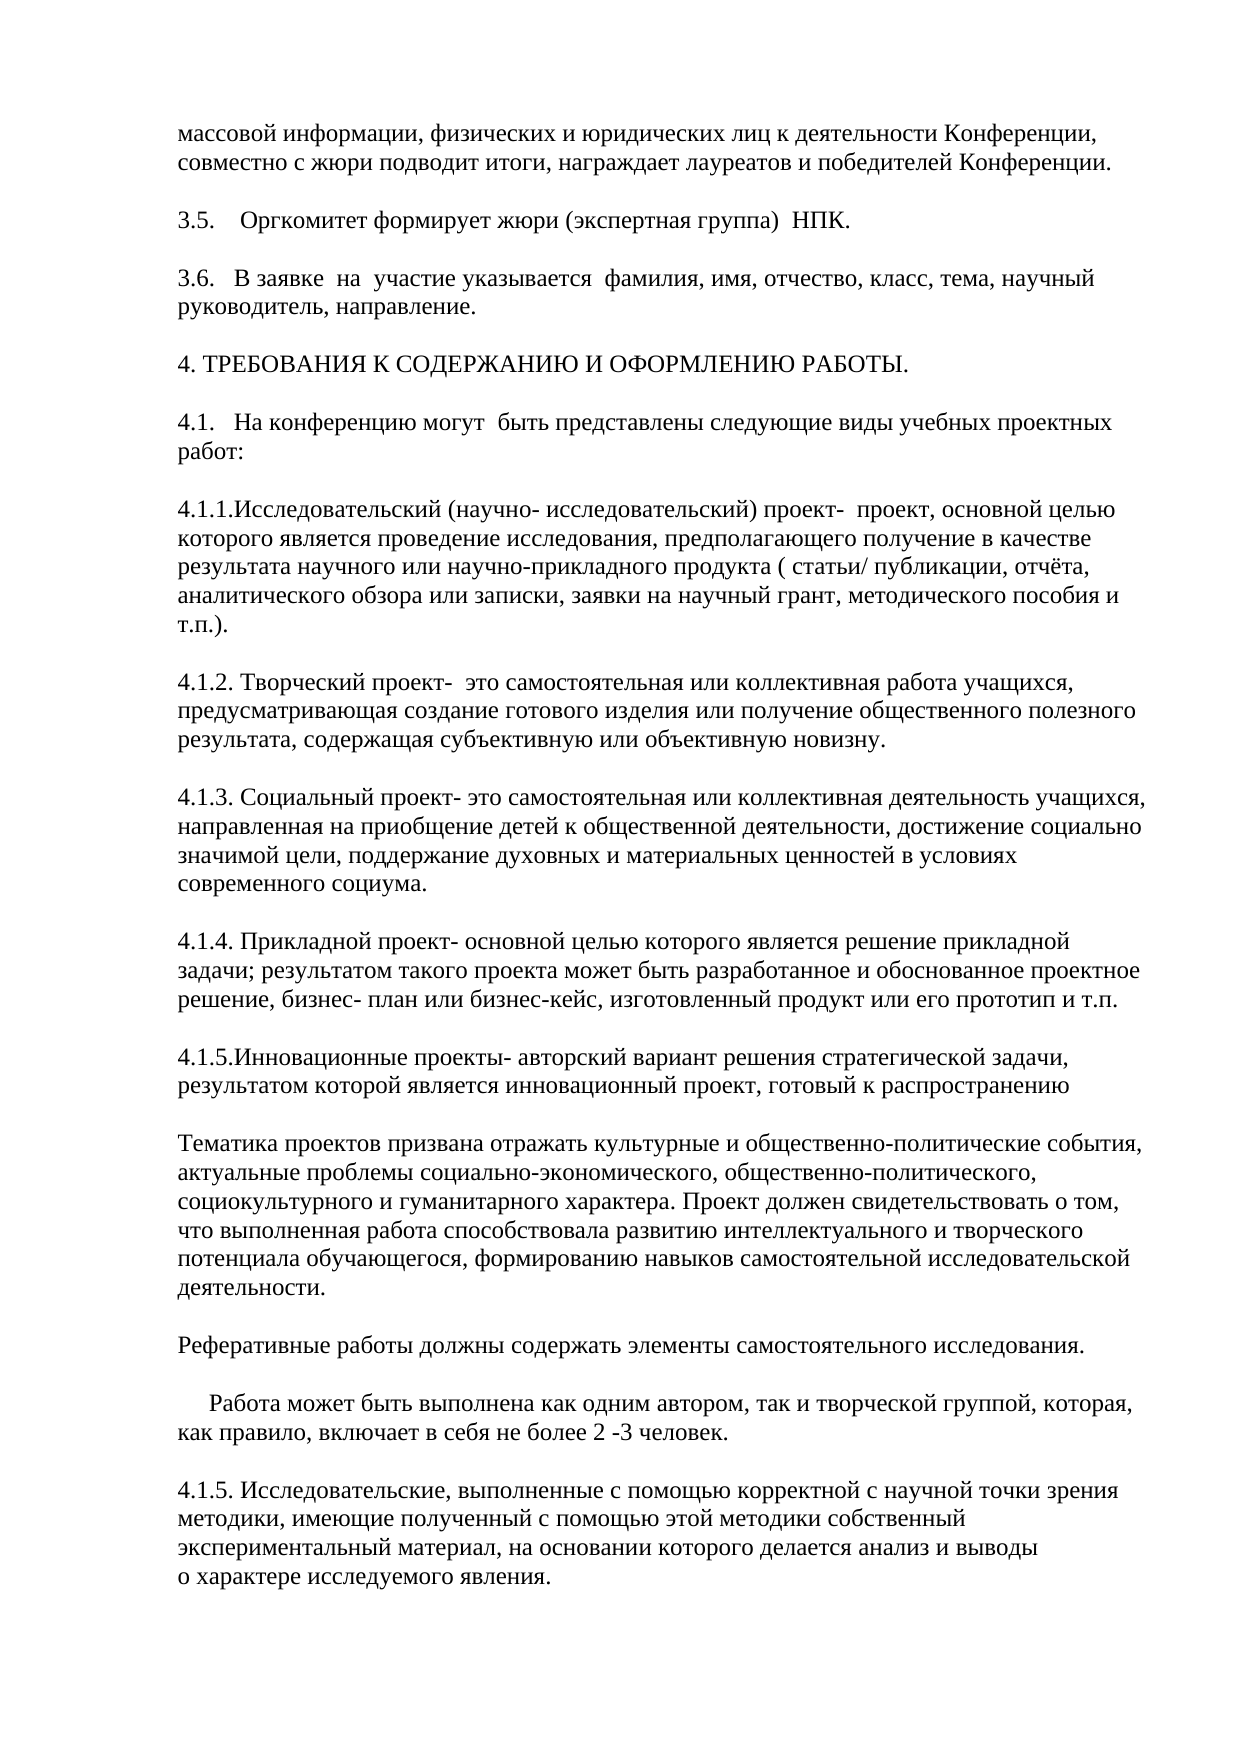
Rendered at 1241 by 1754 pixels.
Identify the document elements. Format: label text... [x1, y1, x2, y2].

text 4.1.3. Социальный проект- это самостоятельная или коллективная деятельность учащихся, направленная на приобщение детей к общественной деятельности, достижение социально значимой цели, поддержание духовных и материальных ценностей в условиях современного социума. [177, 782, 1152, 897]
text 3.6. В заявке на участие указывается фамилия, имя, отчество, класс, тема, научный руководитель, направление. [177, 263, 1152, 320]
text Реферативные работы должны содержать элементы самостоятельного исследования. [177, 1330, 1152, 1359]
text 4.1.1.Исследовательский (научно- исследовательский) проект- проект, основной целью которого является проведение исследования, предполагающего получение в качестве результата научного или научно-прикладного продукта ( статьи/ публикации, отчёта, аналитического обзора или записки, заявки на научный грант, методического пособия и т.п.). [177, 494, 1152, 638]
text 4.1.4. Прикладной проект- основной целью которого является решение прикладной задачи; результатом такого проекта может быть разработанное и обоснованное проектное решение, бизнес- план или бизнес-кейс, изготовленный продукт или его прототип и т.п. [177, 926, 1152, 1013]
text 4.1.2. Творческий проект- это самостоятельная или коллективная работа учащихся, предусматривающая создание готового изделия или получение общественного полезного результата, содержащая субъективную или объективную новизну. [177, 667, 1152, 753]
text 4. ТРЕБОВАНИЯ К СОДЕРЖАНИЮ И ОФОРМЛЕНИЮ РАБОТЫ. [177, 349, 1152, 378]
text 3.5. Оргкомитет формирует жюри (экспертная группа) НПК. [177, 205, 1152, 233]
text 4.1.5. Исследовательские, выполненные с помощью корректной с научной точки зрения методики, имеющие полученный с помощью этой методики собственный экспериментальный материал, на основании которого делается анализ и выводы о характере исследуемого явления. [177, 1475, 1152, 1590]
text Тематика проектов призвана отражать культурные и общественно-политические события, актуальные проблемы социально-экономического, общественно-политического, социокультурного и гуманитарного характера. Проект должен свидетельствовать о том, что выполненная работа способствовала развитию интеллектуального и творческого потенциала обучающегося, формированию навыков самостоятельной исследовательской деятельности. [177, 1128, 1152, 1301]
text Работа может быть выполнена как одним автором, так и творческой группой, которая, как правило, включает в себя не более 2 -3 человек. [177, 1388, 1152, 1446]
text 4.1.5.Инновационные проекты- авторский вариант решения стратегической задачи, результатом которой является инновационный проект, готовый к распространению [177, 1042, 1152, 1099]
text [177, 118, 1152, 176]
text 4.1. На конференцию могут быть представлены следующие виды учебных проектных работ: [177, 407, 1152, 465]
